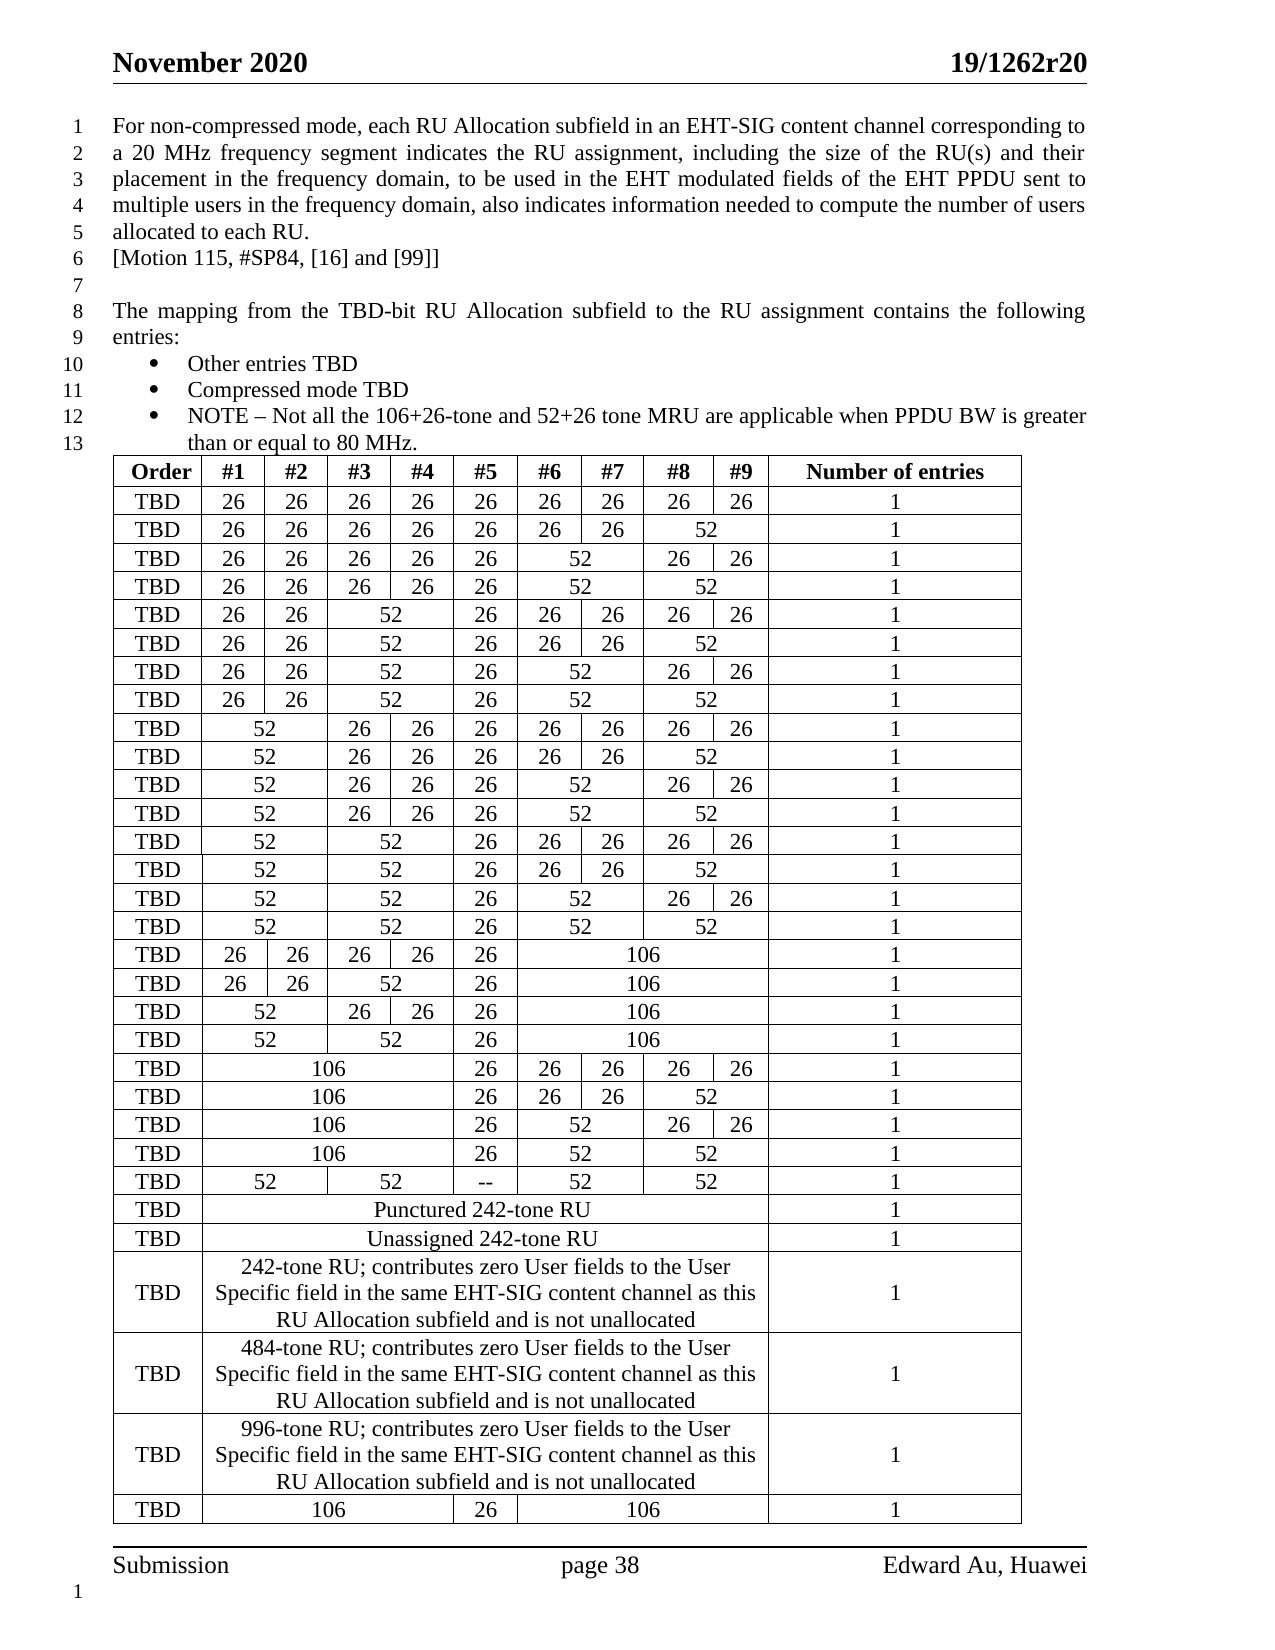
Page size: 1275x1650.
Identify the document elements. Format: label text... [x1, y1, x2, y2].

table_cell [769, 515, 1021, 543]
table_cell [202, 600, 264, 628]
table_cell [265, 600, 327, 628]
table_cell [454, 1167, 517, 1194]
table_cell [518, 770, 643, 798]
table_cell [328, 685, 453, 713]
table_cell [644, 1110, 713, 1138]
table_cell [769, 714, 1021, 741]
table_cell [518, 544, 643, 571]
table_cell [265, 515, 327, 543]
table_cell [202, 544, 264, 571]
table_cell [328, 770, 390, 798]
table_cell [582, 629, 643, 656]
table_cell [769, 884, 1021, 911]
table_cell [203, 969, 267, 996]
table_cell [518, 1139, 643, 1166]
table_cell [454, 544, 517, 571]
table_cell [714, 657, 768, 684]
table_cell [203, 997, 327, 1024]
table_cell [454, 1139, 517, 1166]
text [Motion 115, #SP84, and ] [112, 244, 1087, 271]
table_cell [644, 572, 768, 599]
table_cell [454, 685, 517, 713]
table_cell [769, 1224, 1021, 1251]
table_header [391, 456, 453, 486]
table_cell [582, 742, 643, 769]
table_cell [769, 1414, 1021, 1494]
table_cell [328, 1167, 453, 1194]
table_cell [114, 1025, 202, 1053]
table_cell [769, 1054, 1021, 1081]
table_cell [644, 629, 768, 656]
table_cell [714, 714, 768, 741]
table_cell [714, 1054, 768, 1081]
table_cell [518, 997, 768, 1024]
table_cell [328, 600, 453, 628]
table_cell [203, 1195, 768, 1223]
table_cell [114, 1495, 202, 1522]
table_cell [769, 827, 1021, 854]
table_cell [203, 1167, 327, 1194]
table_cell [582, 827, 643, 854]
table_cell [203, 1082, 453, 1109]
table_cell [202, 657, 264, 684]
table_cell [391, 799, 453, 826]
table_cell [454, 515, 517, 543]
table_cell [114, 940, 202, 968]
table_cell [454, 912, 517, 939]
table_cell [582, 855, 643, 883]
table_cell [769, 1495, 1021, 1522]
text For non-compressed mode, each RU Allocation subfield in an EHT-SIG content channel corresponding to a 20 MHz frequency segment indicates the RU assignment, including the size of the RU(s) and their placement in the frequency domain, to be used in the EHT modulated fields of the EHT PPDU sent to multiple users in the frequency domain, also indicates information needed to compute the number of users allocated to each RU. [112, 112, 1087, 244]
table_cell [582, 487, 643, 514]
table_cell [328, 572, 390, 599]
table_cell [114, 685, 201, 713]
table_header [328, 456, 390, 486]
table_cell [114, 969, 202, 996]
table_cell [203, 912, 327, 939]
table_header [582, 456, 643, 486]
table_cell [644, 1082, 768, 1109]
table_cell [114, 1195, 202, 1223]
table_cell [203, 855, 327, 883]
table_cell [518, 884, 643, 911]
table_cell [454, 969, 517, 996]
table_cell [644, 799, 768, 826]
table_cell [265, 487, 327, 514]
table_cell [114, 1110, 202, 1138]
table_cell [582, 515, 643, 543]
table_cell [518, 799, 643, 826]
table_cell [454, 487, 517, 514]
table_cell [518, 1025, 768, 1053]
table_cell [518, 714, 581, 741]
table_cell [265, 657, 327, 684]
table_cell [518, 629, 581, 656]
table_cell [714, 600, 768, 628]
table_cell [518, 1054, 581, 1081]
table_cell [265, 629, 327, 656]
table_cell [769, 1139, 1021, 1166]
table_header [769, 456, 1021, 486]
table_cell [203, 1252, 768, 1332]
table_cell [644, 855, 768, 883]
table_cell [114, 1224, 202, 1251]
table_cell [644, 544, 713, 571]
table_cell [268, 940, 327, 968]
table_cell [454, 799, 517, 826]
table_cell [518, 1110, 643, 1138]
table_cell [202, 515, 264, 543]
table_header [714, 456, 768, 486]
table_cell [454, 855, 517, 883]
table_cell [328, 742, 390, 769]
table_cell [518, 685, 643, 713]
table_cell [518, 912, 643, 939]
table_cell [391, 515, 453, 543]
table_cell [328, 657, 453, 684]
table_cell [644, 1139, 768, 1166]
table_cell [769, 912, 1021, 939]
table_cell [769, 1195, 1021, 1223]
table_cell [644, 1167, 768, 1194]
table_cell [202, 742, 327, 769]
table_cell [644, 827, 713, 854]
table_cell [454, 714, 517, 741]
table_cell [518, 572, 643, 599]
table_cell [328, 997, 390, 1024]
text The mapping from the TBD-bit RU Allocation subfield to the RU assignment contains the following entries: [112, 297, 1087, 350]
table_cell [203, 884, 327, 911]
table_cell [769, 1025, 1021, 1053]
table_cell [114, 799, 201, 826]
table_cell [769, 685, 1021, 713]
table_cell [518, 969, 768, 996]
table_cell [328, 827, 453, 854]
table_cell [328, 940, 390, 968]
list NOTE – Not all the 106+26-tone and 52+26 tone MRU are applicable when PPDU BW is greater than or equal to 80 MHz. [150, 402, 1087, 455]
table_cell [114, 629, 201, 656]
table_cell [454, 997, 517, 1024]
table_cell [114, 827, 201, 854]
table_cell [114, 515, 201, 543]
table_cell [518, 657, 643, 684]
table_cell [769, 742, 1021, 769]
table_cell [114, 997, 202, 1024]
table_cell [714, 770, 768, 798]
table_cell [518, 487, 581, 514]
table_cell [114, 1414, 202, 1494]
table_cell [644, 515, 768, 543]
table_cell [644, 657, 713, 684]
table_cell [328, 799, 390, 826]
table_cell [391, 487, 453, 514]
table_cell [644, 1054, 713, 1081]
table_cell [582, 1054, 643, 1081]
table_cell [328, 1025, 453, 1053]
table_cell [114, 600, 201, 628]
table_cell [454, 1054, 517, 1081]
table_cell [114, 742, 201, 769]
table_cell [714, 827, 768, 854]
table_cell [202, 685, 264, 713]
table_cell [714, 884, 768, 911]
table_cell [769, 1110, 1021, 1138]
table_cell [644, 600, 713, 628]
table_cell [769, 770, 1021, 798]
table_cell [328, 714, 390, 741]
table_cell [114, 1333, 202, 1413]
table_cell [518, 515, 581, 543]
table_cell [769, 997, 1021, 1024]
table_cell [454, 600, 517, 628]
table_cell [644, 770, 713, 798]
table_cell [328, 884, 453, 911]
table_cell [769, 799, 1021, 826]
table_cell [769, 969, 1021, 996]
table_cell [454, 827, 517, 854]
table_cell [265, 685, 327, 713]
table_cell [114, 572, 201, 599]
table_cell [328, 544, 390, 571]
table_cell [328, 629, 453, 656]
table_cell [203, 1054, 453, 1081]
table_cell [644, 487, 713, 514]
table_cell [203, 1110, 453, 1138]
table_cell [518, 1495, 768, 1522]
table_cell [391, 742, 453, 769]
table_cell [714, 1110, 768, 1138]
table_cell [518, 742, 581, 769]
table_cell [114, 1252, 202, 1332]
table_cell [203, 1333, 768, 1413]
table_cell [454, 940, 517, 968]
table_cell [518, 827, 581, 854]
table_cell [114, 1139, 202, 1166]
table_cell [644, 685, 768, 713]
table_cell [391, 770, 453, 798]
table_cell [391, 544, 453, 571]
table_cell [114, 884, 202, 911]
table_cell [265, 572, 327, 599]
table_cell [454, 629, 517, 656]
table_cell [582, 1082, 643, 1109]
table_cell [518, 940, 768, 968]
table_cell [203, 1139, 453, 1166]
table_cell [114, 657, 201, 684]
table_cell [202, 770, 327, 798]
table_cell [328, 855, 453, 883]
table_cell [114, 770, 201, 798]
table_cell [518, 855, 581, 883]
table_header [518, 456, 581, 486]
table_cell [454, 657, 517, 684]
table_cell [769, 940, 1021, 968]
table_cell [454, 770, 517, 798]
list Compressed mode TBD [150, 376, 1087, 402]
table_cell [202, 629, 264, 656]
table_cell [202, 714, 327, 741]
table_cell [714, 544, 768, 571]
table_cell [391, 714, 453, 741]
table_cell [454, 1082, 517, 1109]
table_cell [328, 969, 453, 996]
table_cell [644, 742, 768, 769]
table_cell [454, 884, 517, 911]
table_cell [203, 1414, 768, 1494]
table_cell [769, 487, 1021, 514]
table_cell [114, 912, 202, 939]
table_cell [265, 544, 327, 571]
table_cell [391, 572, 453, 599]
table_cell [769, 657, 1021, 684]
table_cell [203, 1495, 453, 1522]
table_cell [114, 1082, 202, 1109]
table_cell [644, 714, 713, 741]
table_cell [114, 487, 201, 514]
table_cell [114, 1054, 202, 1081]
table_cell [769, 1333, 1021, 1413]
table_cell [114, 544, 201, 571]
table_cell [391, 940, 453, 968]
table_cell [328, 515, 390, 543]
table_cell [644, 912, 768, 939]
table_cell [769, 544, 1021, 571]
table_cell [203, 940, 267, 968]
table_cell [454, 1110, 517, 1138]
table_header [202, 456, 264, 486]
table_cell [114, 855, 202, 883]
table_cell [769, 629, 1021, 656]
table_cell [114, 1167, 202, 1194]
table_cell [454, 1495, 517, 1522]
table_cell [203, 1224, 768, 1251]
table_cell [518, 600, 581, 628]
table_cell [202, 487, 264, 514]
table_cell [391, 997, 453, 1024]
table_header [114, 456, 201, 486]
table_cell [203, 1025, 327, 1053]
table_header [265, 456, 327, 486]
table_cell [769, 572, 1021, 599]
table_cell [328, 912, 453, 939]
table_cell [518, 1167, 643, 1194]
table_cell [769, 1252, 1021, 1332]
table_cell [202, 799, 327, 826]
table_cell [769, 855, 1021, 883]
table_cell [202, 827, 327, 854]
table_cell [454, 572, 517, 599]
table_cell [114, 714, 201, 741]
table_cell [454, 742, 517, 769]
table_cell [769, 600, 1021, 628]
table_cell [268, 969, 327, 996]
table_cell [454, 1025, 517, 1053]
list Other entries TBD [150, 350, 1087, 376]
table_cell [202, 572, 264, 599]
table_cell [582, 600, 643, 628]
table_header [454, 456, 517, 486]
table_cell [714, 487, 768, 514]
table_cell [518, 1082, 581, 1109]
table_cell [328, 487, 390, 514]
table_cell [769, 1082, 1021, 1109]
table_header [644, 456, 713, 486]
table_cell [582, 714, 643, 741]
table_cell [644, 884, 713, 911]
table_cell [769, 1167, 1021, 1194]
